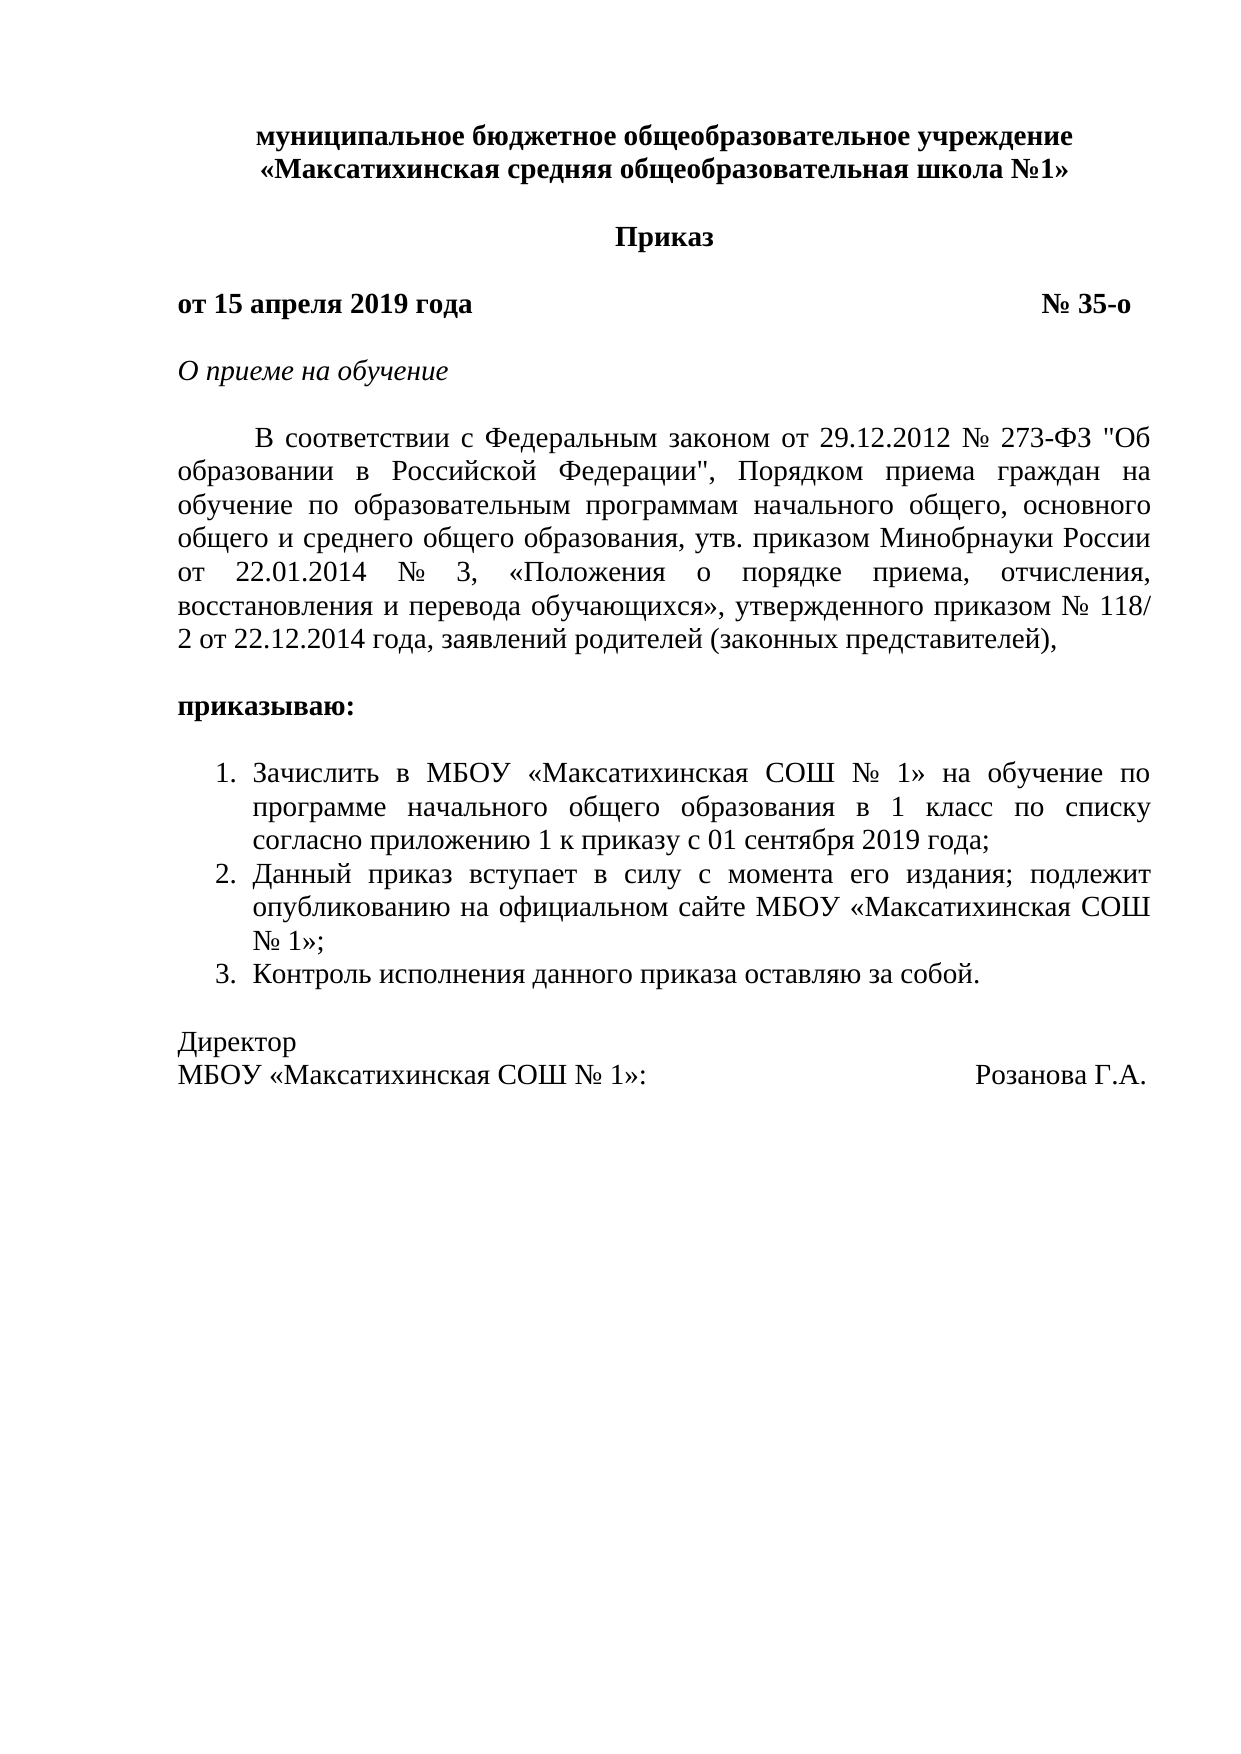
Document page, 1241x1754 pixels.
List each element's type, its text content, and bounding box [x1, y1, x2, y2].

text МБОУ «Максатихинская СОШ № 1»: Розанова Г.А. [177, 1057, 1152, 1091]
text О приеме на обучение [177, 353, 1152, 386]
text приказываю: [177, 688, 1152, 722]
text от 15 апреля 2019 года № 35-о [177, 286, 1152, 319]
text В соответствии с Федеральным законом от 29.12.2012 № 273-ФЗ "Об образовании в Российской Федерации", Порядком приема граждан на обучение по образовательным программам начального общего, основного общего и среднего общего образования, утв. приказом Минобрнауки России от 22.01.2014 № 3, «Положения о порядке приема, отчисления, восстановления и перевода обучающихся», утвержденного приказом № 118/ 2 от 22.12.2014 года, заявлений родителей (законных представителей), [177, 420, 1152, 655]
text муниципальное бюджетное общеобразовательное учреждение [177, 118, 1152, 152]
text Директор [177, 1024, 1152, 1057]
list Контроль исполнения данного приказа оставляю за собой. [215, 957, 1152, 990]
text Приказ [177, 219, 1152, 252]
list Данный приказ вступает в силу с момента его издания; подлежит опубликованию на официальном сайте МБОУ «Максатихинская СОШ № 1»; [215, 856, 1152, 957]
text «Максатихинская средняя общеобразовательная школа №1» [177, 152, 1152, 185]
list Зачислить в МБОУ «Максатихинская СОШ № 1» на обучение по программе начального общего образования в 1 класс по списку согласно приложению 1 к приказу с 01 сентября 2019 года; [215, 755, 1152, 856]
